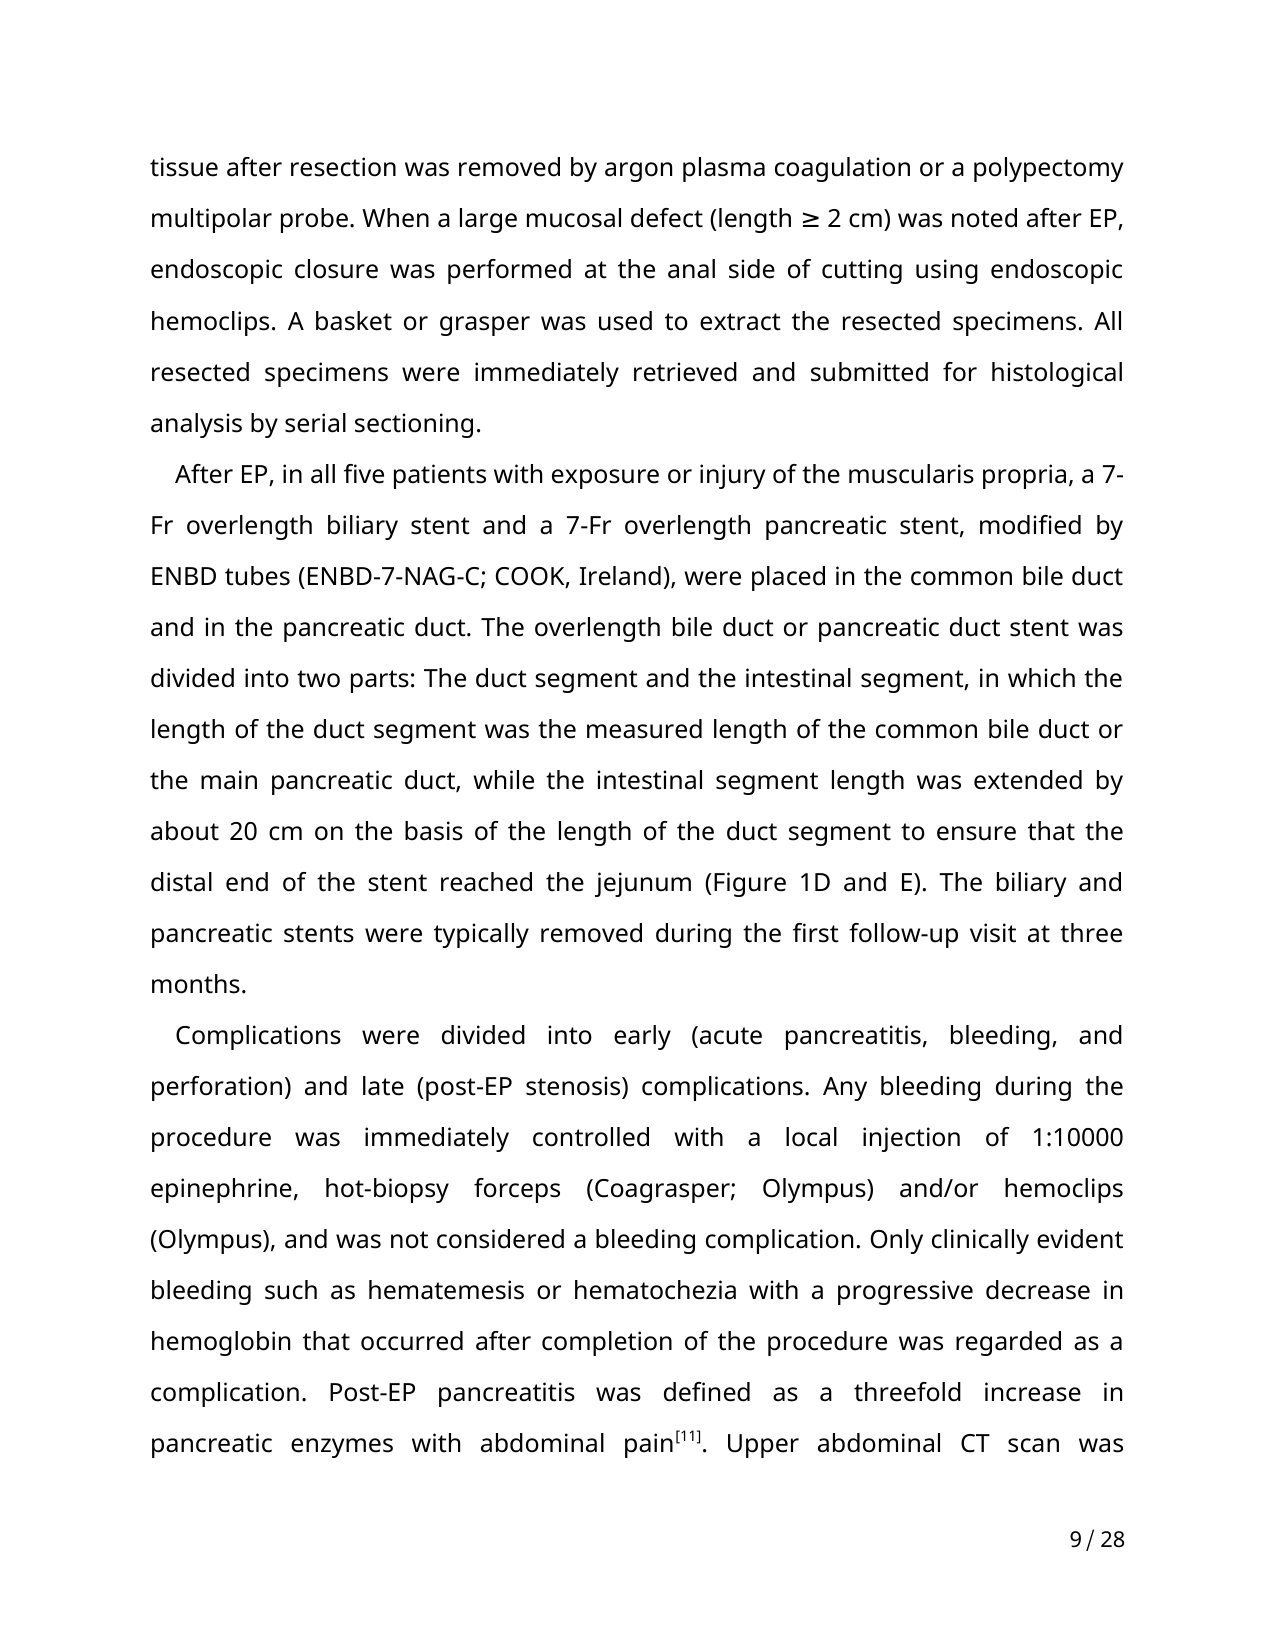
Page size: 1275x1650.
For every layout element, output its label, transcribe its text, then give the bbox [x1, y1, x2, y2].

text After EP, in all five patients with exposure or injury of the muscularis propria, a 7-Fr overlength biliary stent and a 7-Fr overlength pancreatic stent, modified by ENBD tubes (ENBD-7-NAG-C; COOK, Ireland), were placed in the common bile duct and in the pancreatic duct. The overlength bile duct or pancreatic duct stent was divided into two parts: The duct segment and the intestinal segment, in which the length of the duct segment was the measured length of the common bile duct or the main pancreatic duct, while the intestinal segment length was extended by about 20 cm on the basis of the length of the duct segment to ensure that the distal end of the stent reached the jejunum (Figure 1D and E). The biliary and pancreatic stents were typically removed during the first follow-up visit at three months. [150, 456, 1125, 1001]
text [150, 1018, 1125, 1460]
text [150, 150, 1125, 439]
